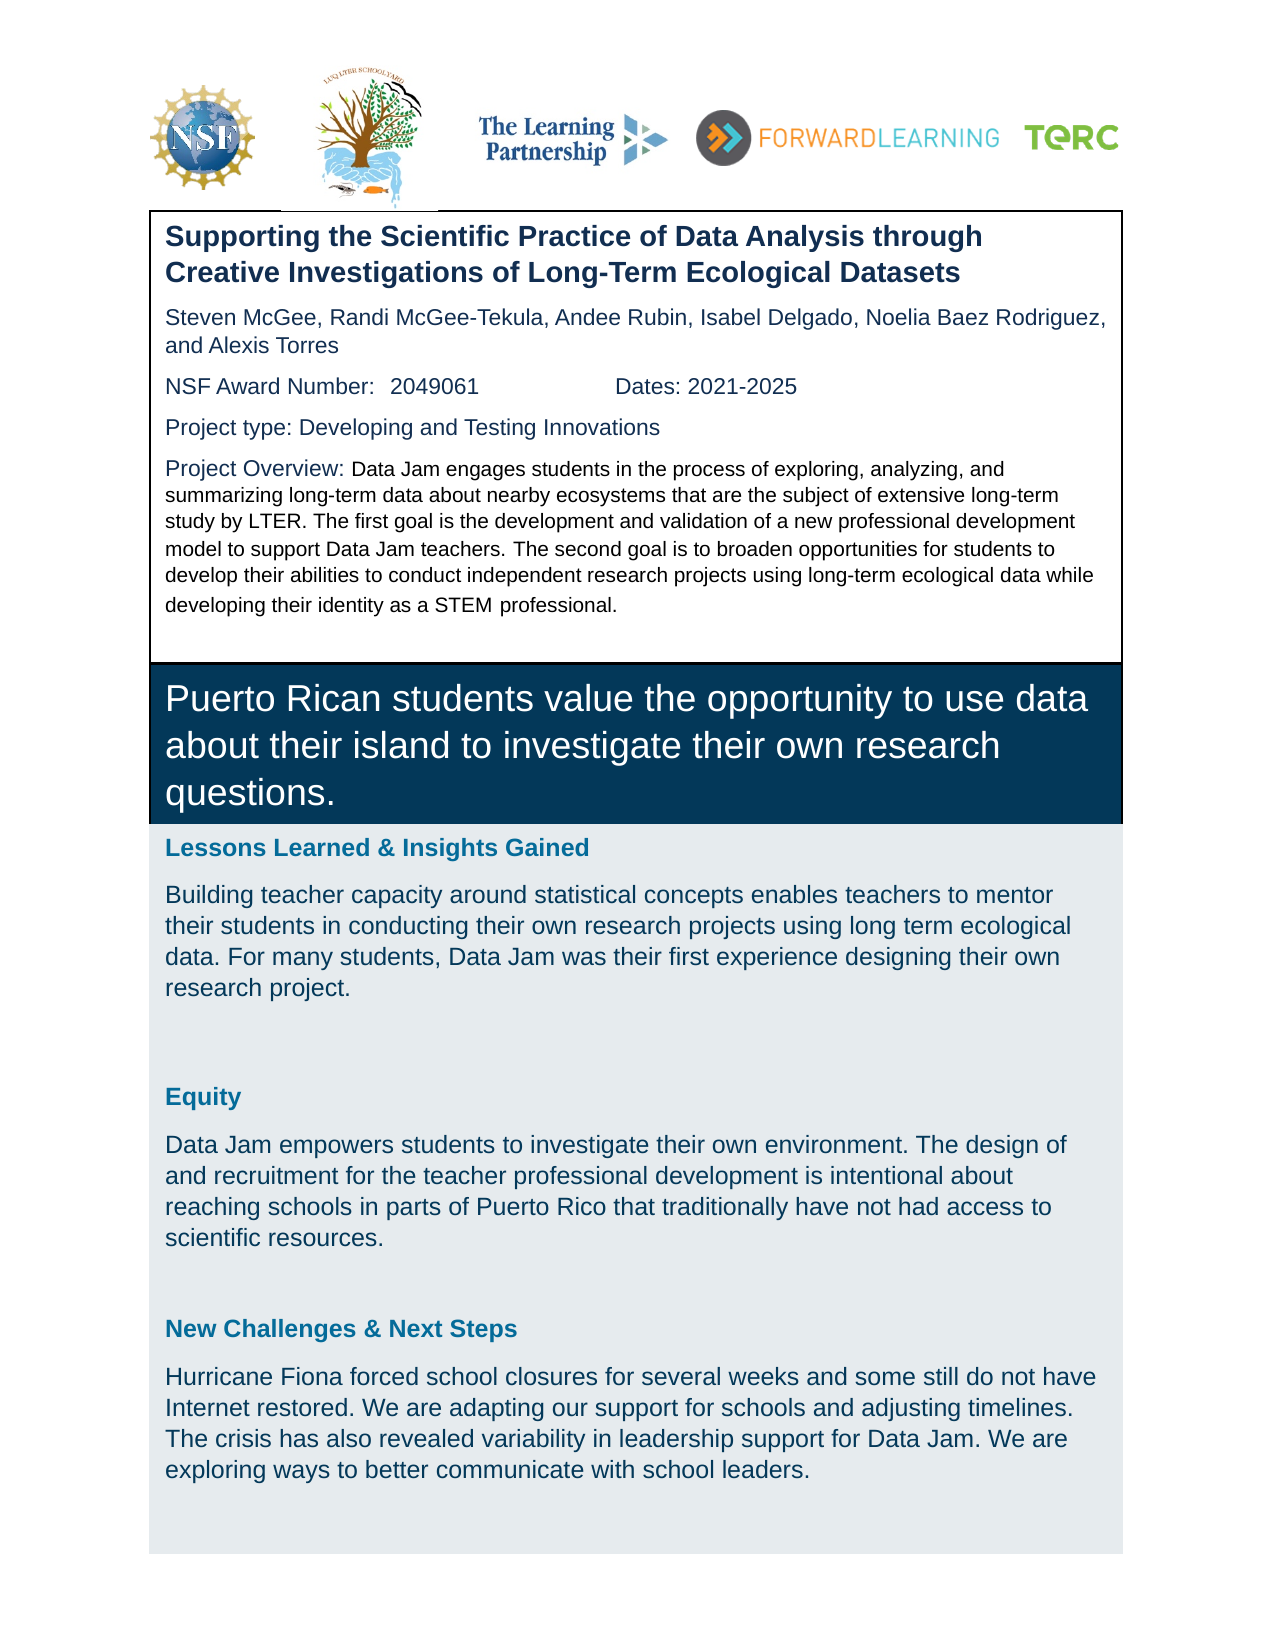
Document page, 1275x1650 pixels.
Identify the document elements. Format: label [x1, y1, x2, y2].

picture [464, 96, 671, 180]
picture [1024, 125, 1119, 150]
picture [281, 65, 439, 211]
picture [150, 85, 255, 190]
picture [696, 110, 999, 166]
